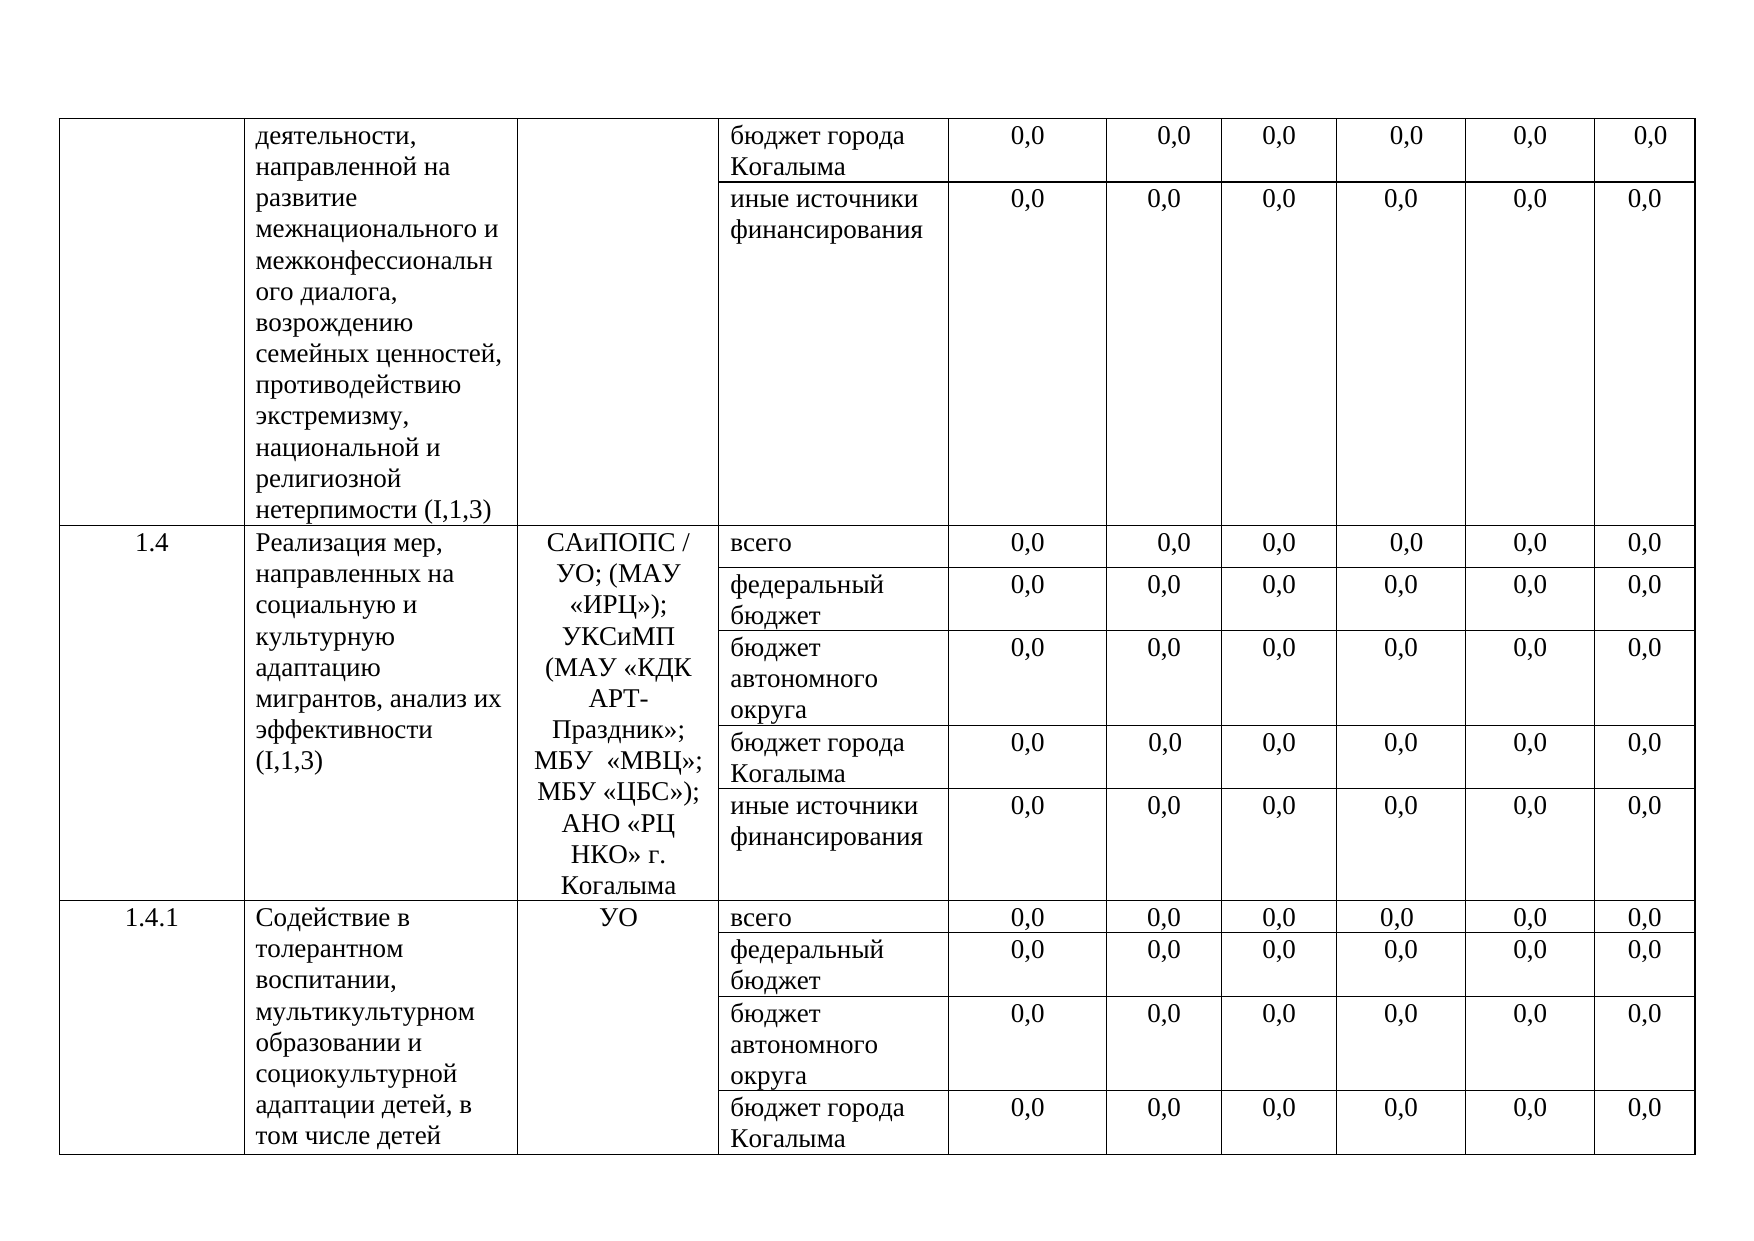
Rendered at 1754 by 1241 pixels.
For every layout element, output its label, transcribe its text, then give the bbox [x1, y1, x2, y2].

table_cell 0,0 [949, 789, 1106, 900]
table_cell 0,0 [949, 933, 1106, 996]
table_cell бюджет автономного округа [719, 997, 948, 1090]
table_cell всего [719, 901, 948, 932]
table_cell 0,0 [1595, 631, 1694, 725]
table_cell 0,0 [1595, 1091, 1694, 1153]
table_cell 0,0 [1595, 789, 1694, 900]
table_cell 0,0 [949, 997, 1106, 1090]
table_cell 0,0 [1222, 631, 1336, 725]
table_cell Содействие в толерантном воспитании, мультикультурном образовании и социокультурной адаптации детей, в том числе детей мигрантов, в образовательных организациях города Когалыма [245, 901, 517, 1153]
table_cell 0,0 [1466, 901, 1594, 932]
table_cell УО [518, 901, 718, 1153]
table_cell 0,0 [949, 526, 1106, 567]
table_cell бюджет автономного округа [719, 631, 948, 725]
table_cell 0,0 [1107, 119, 1221, 181]
table_cell 0,0 [1337, 997, 1465, 1090]
table_cell 0,0 [1337, 933, 1465, 996]
table_cell 0,0 [1107, 933, 1221, 996]
table_cell всего [719, 526, 948, 567]
table_cell 0,0 [1107, 568, 1221, 630]
table_cell САиПОПС / УО; (МАУ «ИРЦ»); УКСиМП (МАУ «КДК АРТ-Праздник»; МБУ «МВЦ»; МБУ «ЦБС»); АНО «РЦ НКО» г. Когалыма [518, 526, 718, 900]
table_cell 0,0 [1107, 901, 1221, 932]
table_cell 0,0 [1222, 526, 1336, 567]
table_cell 0,0 [1595, 119, 1694, 181]
table_cell 0,0 [1466, 183, 1594, 525]
table_cell 0,0 [1222, 997, 1336, 1090]
table_cell 0,0 [1466, 119, 1594, 181]
table_cell 1.4 [60, 526, 244, 900]
table_cell 0,0 [1222, 789, 1336, 900]
table_cell 0,0 [1107, 726, 1221, 788]
table_cell 0,0 [1466, 568, 1594, 630]
table_cell 0,0 [1222, 901, 1336, 932]
table_cell 0,0 [949, 726, 1106, 788]
table_cell 0,0 [1107, 789, 1221, 900]
table_cell 0,0 [1466, 631, 1594, 725]
table_cell 0,0 [1222, 568, 1336, 630]
table_cell 0,0 [1337, 901, 1465, 932]
table_cell 0,0 [949, 631, 1106, 725]
table_cell 0,0 [1337, 726, 1465, 788]
table_cell 0,0 [1222, 726, 1336, 788]
table_cell 0,0 [1466, 526, 1594, 567]
table_cell бюджет города Когалыма [719, 726, 948, 788]
table_cell 0,0 [1337, 631, 1465, 725]
table_cell иные источники финансирования [719, 789, 948, 900]
table_cell 0,0 [1595, 997, 1694, 1090]
table_cell 0,0 [1107, 526, 1221, 567]
table_cell федеральный бюджет [719, 933, 948, 996]
table_cell 0,0 [1595, 726, 1694, 788]
table_cell бюджет города Когалыма [719, 119, 948, 181]
table_cell 0,0 [1337, 568, 1465, 630]
table_cell 0,0 [1595, 526, 1694, 567]
table_cell 0,0 [1466, 997, 1594, 1090]
table_cell 0,0 [1222, 183, 1336, 525]
table_cell 0,0 [949, 568, 1106, 630]
table_cell 0,0 [949, 119, 1106, 181]
table_cell Реализация мер, направленных на социальную и культурную адаптацию мигрантов, анализ их эффективности (I,1,3) [245, 526, 517, 900]
table_cell 0,0 [1595, 568, 1694, 630]
table_cell 0,0 [1107, 183, 1221, 525]
table_cell 1.4.1 [60, 901, 244, 1153]
table_cell 0,0 [1337, 183, 1465, 525]
table_cell 0,0 [1222, 1091, 1336, 1153]
table_cell 0,0 [1595, 901, 1694, 932]
table_cell 0,0 [1466, 726, 1594, 788]
table_cell 0,0 [949, 901, 1106, 932]
table_cell федеральный бюджет [719, 568, 948, 630]
table_cell 0,0 [1222, 119, 1336, 181]
table_cell 0,0 [1107, 997, 1221, 1090]
table_cell бюджет города Когалыма [719, 1091, 948, 1153]
table_cell 0,0 [1595, 933, 1694, 996]
table_cell 0,0 [1466, 933, 1594, 996]
table_cell 0,0 [1337, 119, 1465, 181]
table_cell 0,0 [1107, 1091, 1221, 1153]
table_cell 0,0 [1107, 631, 1221, 725]
table_cell 0,0 [1337, 526, 1465, 567]
table_cell иные источники финансирования [719, 183, 948, 525]
table_cell 0,0 [1337, 789, 1465, 900]
table_cell 0,0 [1222, 933, 1336, 996]
table_cell 0,0 [1466, 789, 1594, 900]
table_cell 0,0 [949, 183, 1106, 525]
table_cell 0,0 [1595, 183, 1694, 525]
table_cell 0,0 [949, 1091, 1106, 1153]
table_cell 0,0 [1466, 1091, 1594, 1153]
table_cell 0,0 [1337, 1091, 1465, 1153]
